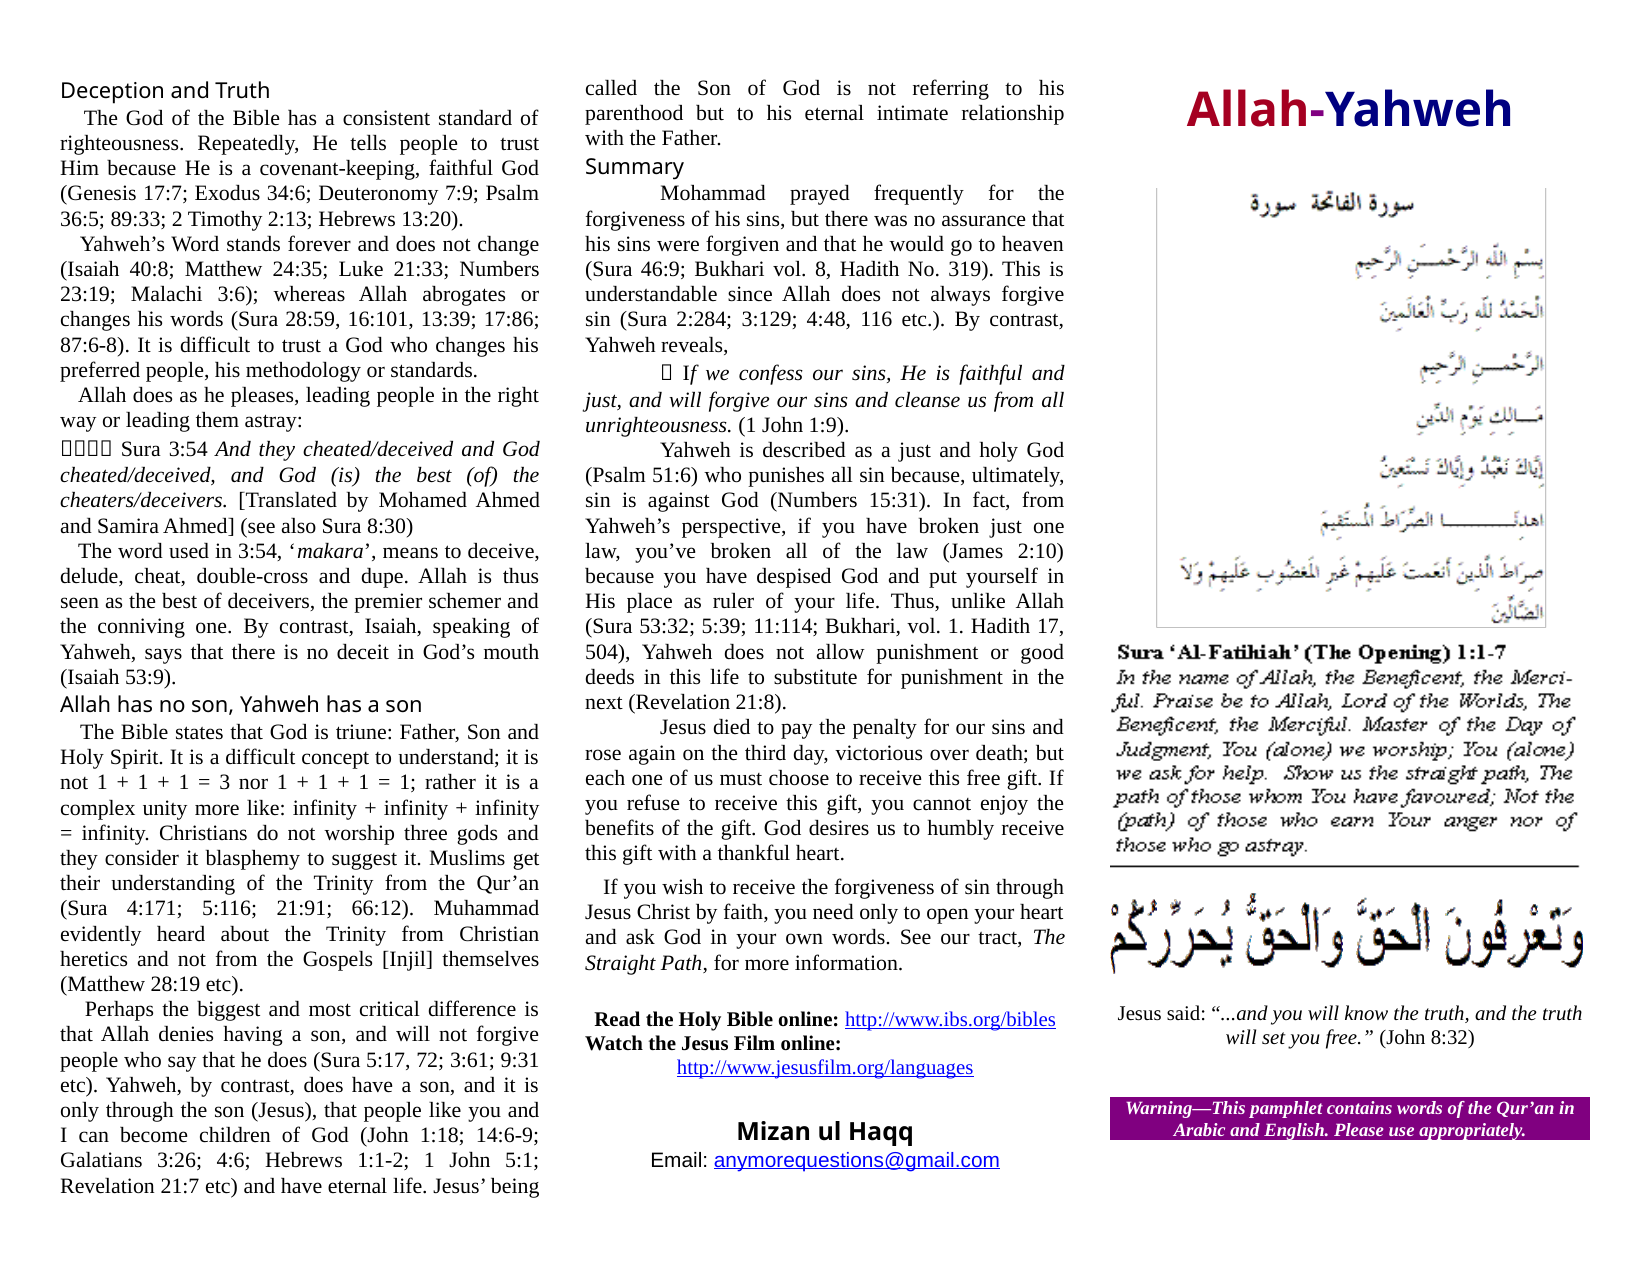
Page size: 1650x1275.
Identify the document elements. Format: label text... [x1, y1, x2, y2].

text Mizan ul Haqq [585, 1113, 1065, 1147]
text Allah has no son, Yahweh has a son [60, 689, 540, 719]
picture [1110, 188, 1581, 869]
text http://www.jesusfilm.org/languages [585, 1055, 1065, 1079]
picture [1110, 892, 1584, 977]
text Email: anymorequestions@gmail.com [585, 1147, 1065, 1171]
text Jesus died to pay the penalty for our sins and rose again on the third day, victorious over death; but each one of us must choose to receive this free gift. If you refuse to receive this gift, you cannot enjoy the benefits of the gift. God desires us to humbly receive this gift with a thankful heart. [585, 714, 1065, 866]
text Yahweh is described as a just and holy God (Psalm 51:6) who punishes all sin because, ultimately, sin is against God (Numbers 15:31). In fact, from Yahweh’s perspective, if you have broken just one law, you’ve broken all of the law (James ) because you have despised God and put yourself in His place as ruler of your life. Thus, unlike Allah (Sura 53:32; ; 11:114; Bukhari, vol. 1. Hadith 17, 504), Yahweh does not allow punishment or good deeds in this life to substitute for punishment in the next (Revelation 21:8). [585, 437, 1065, 714]
text Jesus said: “...and you will know the truth, and the truth will set you free.” (John 8:32) [1110, 1001, 1590, 1049]
text Read the Holy Bible online: http://www.ibs.org/bibles [585, 1007, 1065, 1031]
text Deception and Truth [60, 75, 540, 105]
text The God of the Bible has a consistent standard of righteousness. Repeatedly, He tells people to trust Him because He is a covenant-keeping, faithful God (Genesis 17:7; Exodus 34:6; Deuteronomy 7:9; Psalm 36:5; 89:33; 2 Timothy ; Hebrews ). [60, 105, 540, 231]
text  If we confess our sins, He is faithful and just, and will forgive our sins and cleanse us from all unrighteousness. (1 John 1:9). [585, 357, 1065, 437]
text Perhaps the biggest and most critical difference is that Allah denies having a son, and will not forgive people who say that he does (Sura , 72; 3:61; etc). Yahweh, by contrast, does have a son, and it is only through the son (Jesus), that people like you and I can become children of God (John 1:18; 14:6-9; Galatians 3:26; 4:6; Hebrews 1:1-2; 1 John 5:1; Revelation 21:7 etc) and have eternal life. Jesus’ being called the Son of God is not referring to his parenthood but to his eternal intimate relationship with the Father. [60, 996, 540, 1198]
title Allah-Yahweh [1110, 75, 1590, 140]
text Perhaps the biggest and most critical difference is that Allah denies having a son, and will not forgive people who say that he does (Sura , 72; 3:61; etc). Yahweh, by contrast, does have a son, and it is only through the son (Jesus), that people like you and I can become children of God (John 1:18; 14:6-9; Galatians 3:26; 4:6; Hebrews 1:1-2; 1 John 5:1; Revelation 21:7 etc) and have eternal life. Jesus’ being called the Son of God is not referring to his parenthood but to his eternal intimate relationship with the Father. [585, 75, 1065, 151]
text  Sura And they cheated/deceived and God cheated/deceived, and God (is) the best (of) the cheaters/deceivers. [Translated by Mohamed Ahmed and Samira Ahmed] (see also Sura 8:30) [60, 432, 540, 538]
text The word used in , ‘makara’, means to deceive, delude, cheat, double-cross and dupe. Allah is thus seen as the best of deceivers, the premier schemer and the conniving one. By contrast, Isaiah, speaking of Yahweh, says that there is no deceit in God’s mouth (Isaiah 53:9). [60, 538, 540, 689]
text If you wish to receive the forgiveness of sin through Jesus Christ by faith, you need only to open your heart and ask God in your own words. See our tract, The Straight Path, for more information. [585, 874, 1065, 975]
text The Bible states that God is triune: Father, Son and Holy Spirit. It is a difficult concept to understand; it is not 1 + 1 + 1 = 3 nor 1 + 1 + 1 = 1; rather it is a complex unity more like: infinity + infinity + infinity = infinity. Christians do not worship three gods and they consider it blasphemy to suggest it. Muslims get their understanding of the Trinity from the Qur’an (Sura 4:171; 5:116; 21:91; 66:12). Muhammad evidently heard about the Trinity from Christian heretics and not from the Gospels [Injil] themselves (Matthew 28:19 etc). [60, 719, 540, 996]
text Yahweh’s Word stands forever and does not change (Isaiah 40:8; Matthew 24:35; Luke ; Numbers ; Malachi 3:6); whereas Allah abrogates or changes his words (Sura 28:59, 16:101, ; 17:86; 87:6-8). It is difficult to trust a God who changes his preferred people, his methodology or standards. [60, 231, 540, 382]
text Summary [585, 151, 1065, 180]
text Allah does as he pleases, leading people in the right way or leading them astray: [60, 382, 540, 432]
text Watch the Jesus Film online: [585, 1031, 1065, 1055]
text Mohammad prayed frequently for the forgiveness of his sins, but there was no assurance that his sins were forgiven and that he would go to heaven (Sura 46:9; Bukhari vol. 8, Hadith No. 319). This is understandable since Allah does not always forgive sin (Sura 2:284; 3:129; , 116 etc.). By contrast, Yahweh reveals, [585, 180, 1065, 357]
text Warning—This pamphlet contains words of the Qur’an in Arabic and English. Please use appropriately. [1110, 1097, 1590, 1140]
